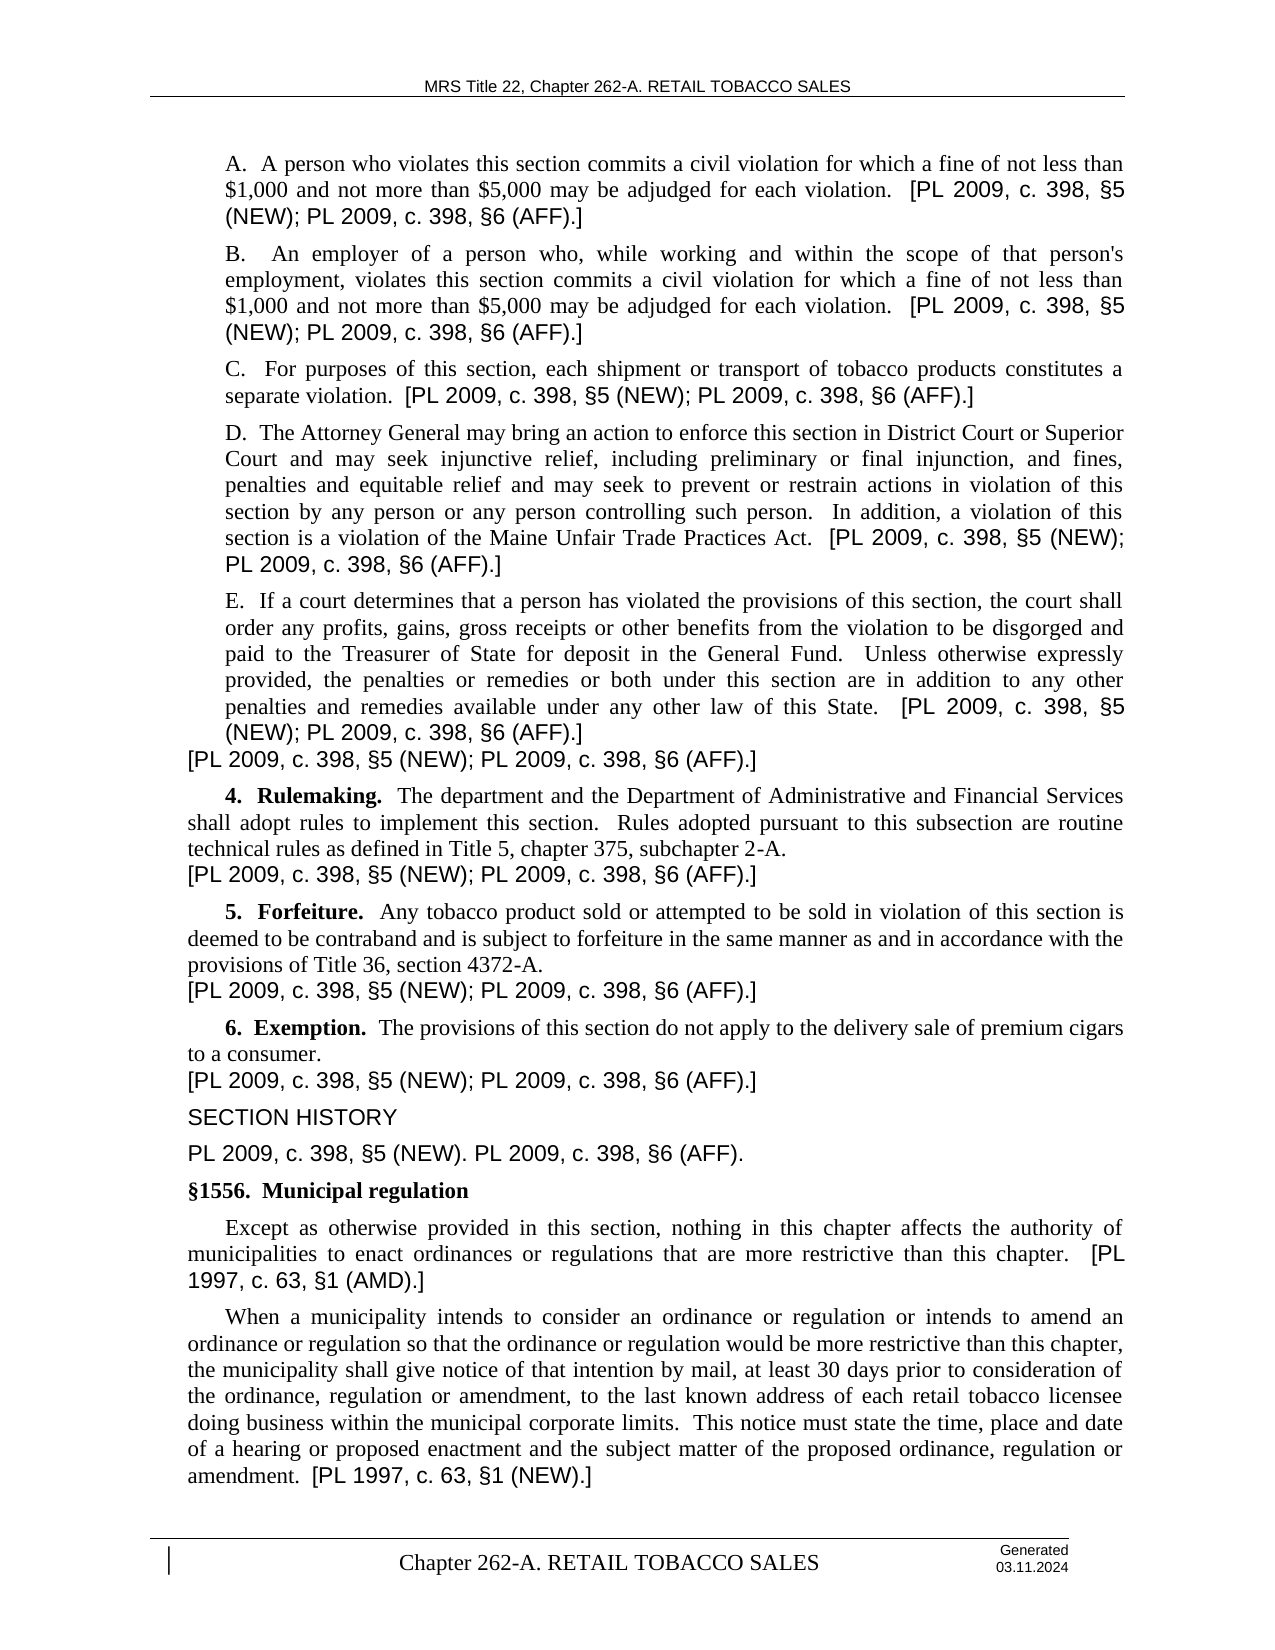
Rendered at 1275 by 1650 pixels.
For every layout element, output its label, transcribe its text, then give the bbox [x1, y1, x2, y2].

text 5. Forfeiture. Any tobacco product sold or attempted to be sold in violation of this section is deemed to be contraband and is subject to forfeiture in the same manner as and in accordance with the provisions of Title 36, section 4372‑A. [187, 898, 1125, 977]
text [PL 2009, c. 398, §5 (NEW); PL 2009, c. 398, §6 (AFF).] [187, 977, 1125, 1004]
text [PL 2009, c. 398, §5 (NEW); PL 2009, c. 398, §6 (AFF).] [187, 861, 1125, 888]
text 6. Exemption. The provisions of this section do not apply to the delivery sale of premium cigars to a consumer. [187, 1014, 1125, 1067]
text A. A person who violates this section commits a civil violation for which a fine of not less than $1,000 and not more than $5,000 may be adjudged for each violation. [PL 2009, c. 398, §5 (NEW); PL 2009, c. 398, §6 (AFF).] [225, 150, 1125, 229]
text [PL 2009, c. 398, §5 (NEW); PL 2009, c. 398, §6 (AFF).] [187, 746, 1125, 772]
text PL 2009, c. 398, §5 (NEW). PL 2009, c. 398, §6 (AFF). [187, 1140, 1125, 1167]
text When a municipality intends to consider an ordinance or regulation or intends to amend an ordinance or regulation so that the ordinance or regulation would be more restrictive than this chapter, the municipality shall give notice of that intention by mail, at least 30 days prior to consideration of the ordinance, regulation or amendment, to the last known address of each retail tobacco licensee doing business within the municipal corporate limits. This notice must state the time, place and date of a hearing or proposed enactment and the subject matter of the proposed ordinance, regulation or amendment. [PL 1997, c. 63, §1 (NEW).] [187, 1303, 1125, 1488]
text §1556. Municipal regulation [187, 1177, 1125, 1203]
text [PL 2009, c. 398, §5 (NEW); PL 2009, c. 398, §6 (AFF).] [187, 1067, 1125, 1093]
text D. The Attorney General may bring an action to enforce this section in District Court or Superior Court and may seek injunctive relief, including preliminary or final injunction, and fines, penalties and equitable relief and may seek to prevent or restrain actions in violation of this section by any person or any person controlling such person. In addition, a violation of this section is a violation of the Maine Unfair Trade Practices Act. [PL 2009, c. 398, §5 (NEW); PL 2009, c. 398, §6 (AFF).] [225, 419, 1125, 577]
text 4. Rulemaking. The department and the Department of Administrative and Financial Services shall adopt rules to implement this section. Rules adopted pursuant to this subsection are routine technical rules as defined in Title 5, chapter 375, subchapter 2‑A. [187, 782, 1125, 861]
text Except as otherwise provided in this section, nothing in this chapter affects the authority of municipalities to enact ordinances or regulations that are more restrictive than this chapter. [PL 1997, c. 63, §1 (AMD).] [187, 1214, 1125, 1293]
text SECTION HISTORY [187, 1103, 1125, 1130]
text C. For purposes of this section, each shipment or transport of tobacco products constitutes a separate violation. [PL 2009, c. 398, §5 (NEW); PL 2009, c. 398, §6 (AFF).] [225, 356, 1125, 408]
text E. If a court determines that a person has violated the provisions of this section, the court shall order any profits, gains, gross receipts or other benefits from the violation to be disgorged and paid to the Treasurer of State for deposit in the General Fund. Unless otherwise expressly provided, the penalties or remedies or both under this section are in addition to any other penalties and remedies available under any other law of this State. [PL 2009, c. 398, §5 (NEW); PL 2009, c. 398, §6 (AFF).] [225, 587, 1125, 746]
text B. An employer of a person who, while working and within the scope of that person's employment, violates this section commits a civil violation for which a fine of not less than $1,000 and not more than $5,000 may be adjudged for each violation. [PL 2009, c. 398, §5 (NEW); PL 2009, c. 398, §6 (AFF).] [225, 239, 1125, 345]
